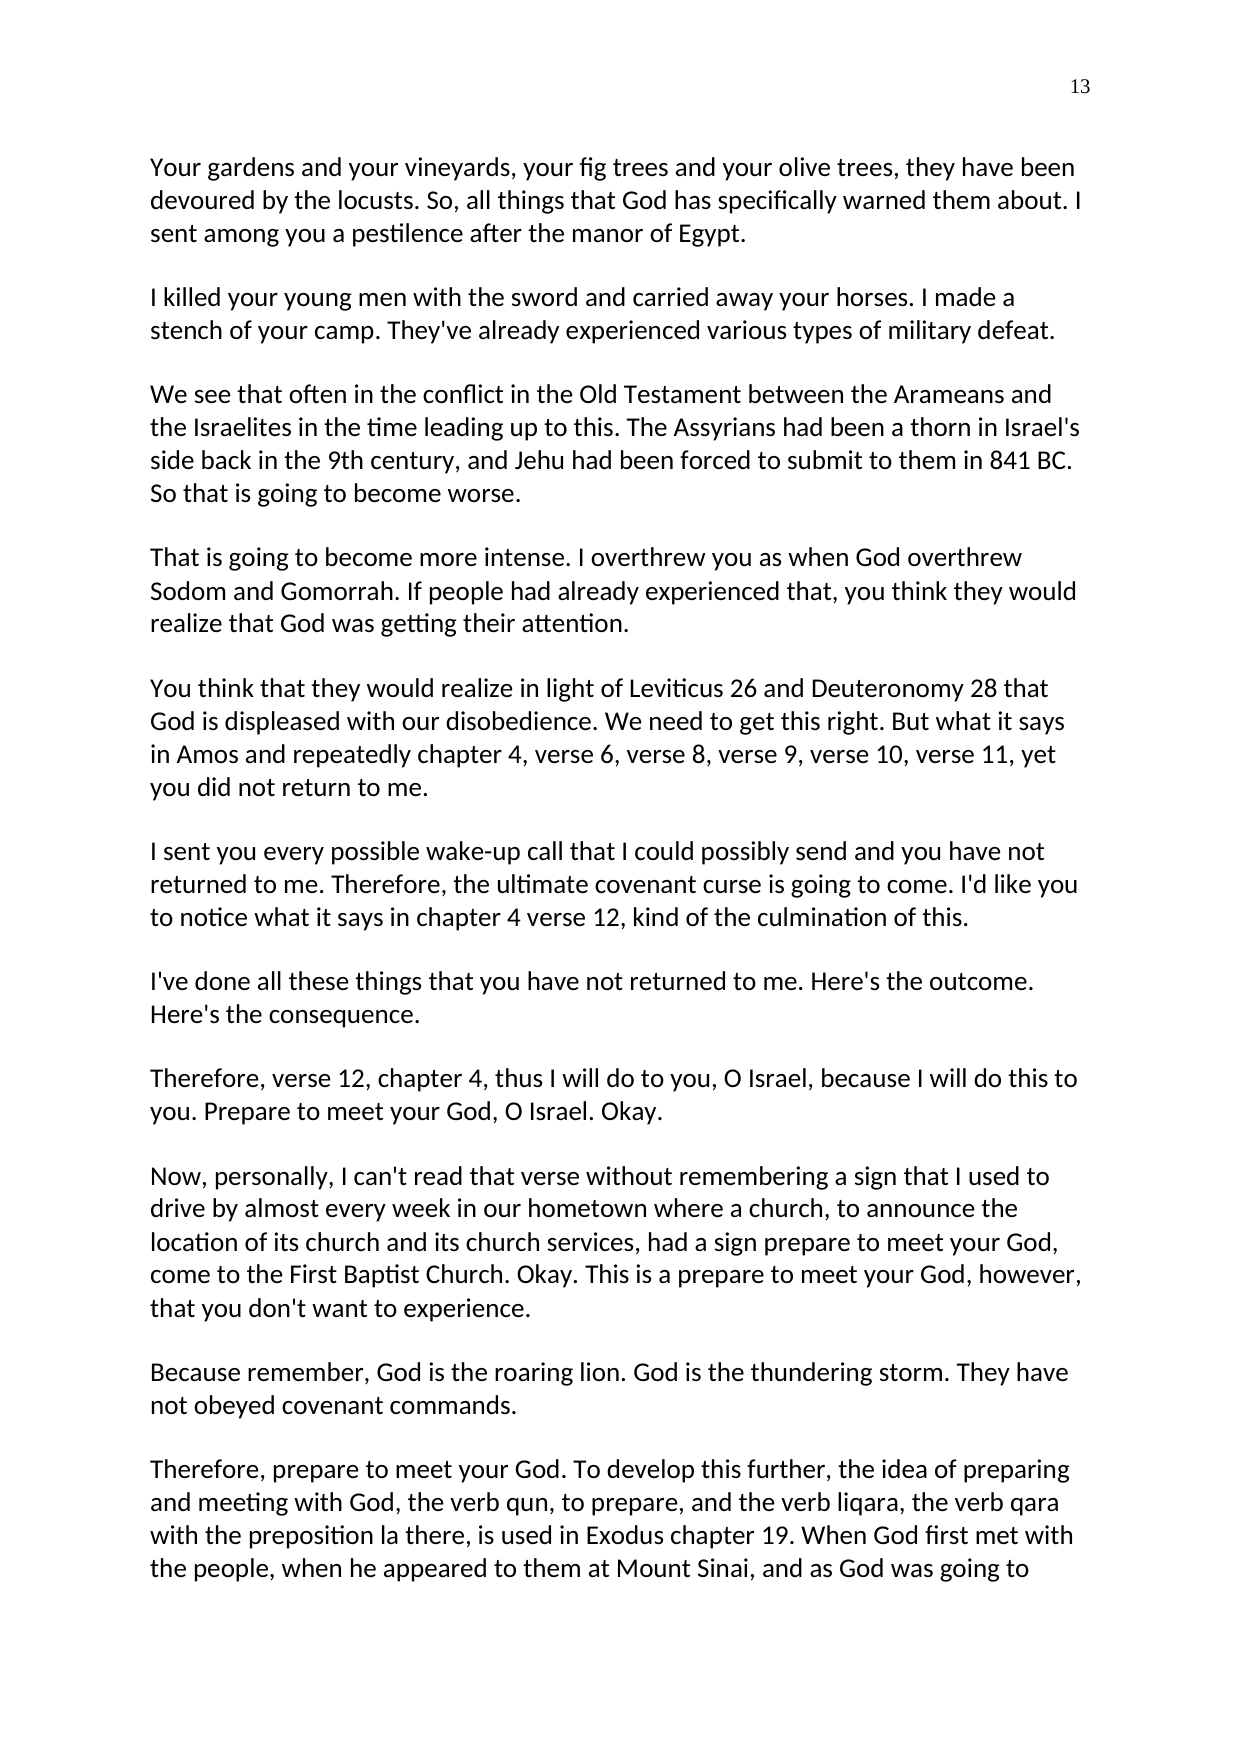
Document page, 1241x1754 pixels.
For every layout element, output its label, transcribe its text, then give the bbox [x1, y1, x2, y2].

text Because remember, God is the roaring lion. God is the thundering storm. They have not obeyed covenant commands. [150, 1355, 1090, 1421]
text I've done all these things that you have not returned to me. Here's the outcome. Here's the consequence. [150, 964, 1090, 1030]
text Therefore, verse 12, chapter 4, thus I will do to you, O Israel, because I will do this to you. Prepare to meet your God, O Israel. Okay. [150, 1061, 1090, 1127]
text You think that they would realize in light of Leviticus 26 and Deuteronomy 28 that God is displeased with our disobedience. We need to get this right. But what it says in Amos and repeatedly chapter 4, verse 6, verse 8, verse 9, verse 10, verse 11, yet you did not return to me. [150, 671, 1090, 803]
text Your gardens and your vineyards, your fig trees and your olive trees, they have been devoured by the locusts. So, all things that God has specifically warned them about. I sent among you a pestilence after the manor of Egypt. [150, 150, 1090, 249]
text I sent you every possible wake-up call that I could possibly send and you have not returned to me. Therefore, the ultimate covenant curse is going to come. I'd like you to notice what it says in chapter 4 verse 12, kind of the culmination of this. [150, 834, 1090, 933]
text I killed your young men with the sword and carried away your horses. I made a stench of your camp. They've already experienced various types of military defeat. [150, 280, 1090, 346]
text That is going to become more intense. I overthrew you as when God overthrew Sodom and Gomorrah. If people had already experienced that, you think they would realize that God was getting their attention. [150, 541, 1090, 640]
text Now, personally, I can't read that verse without remembering a sign that I used to drive by almost every week in our hometown where a church, to announce the location of its church and its church services, had a sign prepare to meet your God, come to the First Baptist Church. Okay. This is a prepare to meet your God, however, that you don't want to experience. [150, 1159, 1090, 1324]
text We see that often in the conflict in the Old Testament between the Arameans and the Israelites in the time leading up to this. The Assyrians had been a thorn in Israel's side back in the 9th century, and Jehu had been forced to submit to them in 841 BC. So that is going to become worse. [150, 377, 1090, 509]
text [150, 1452, 1090, 1584]
